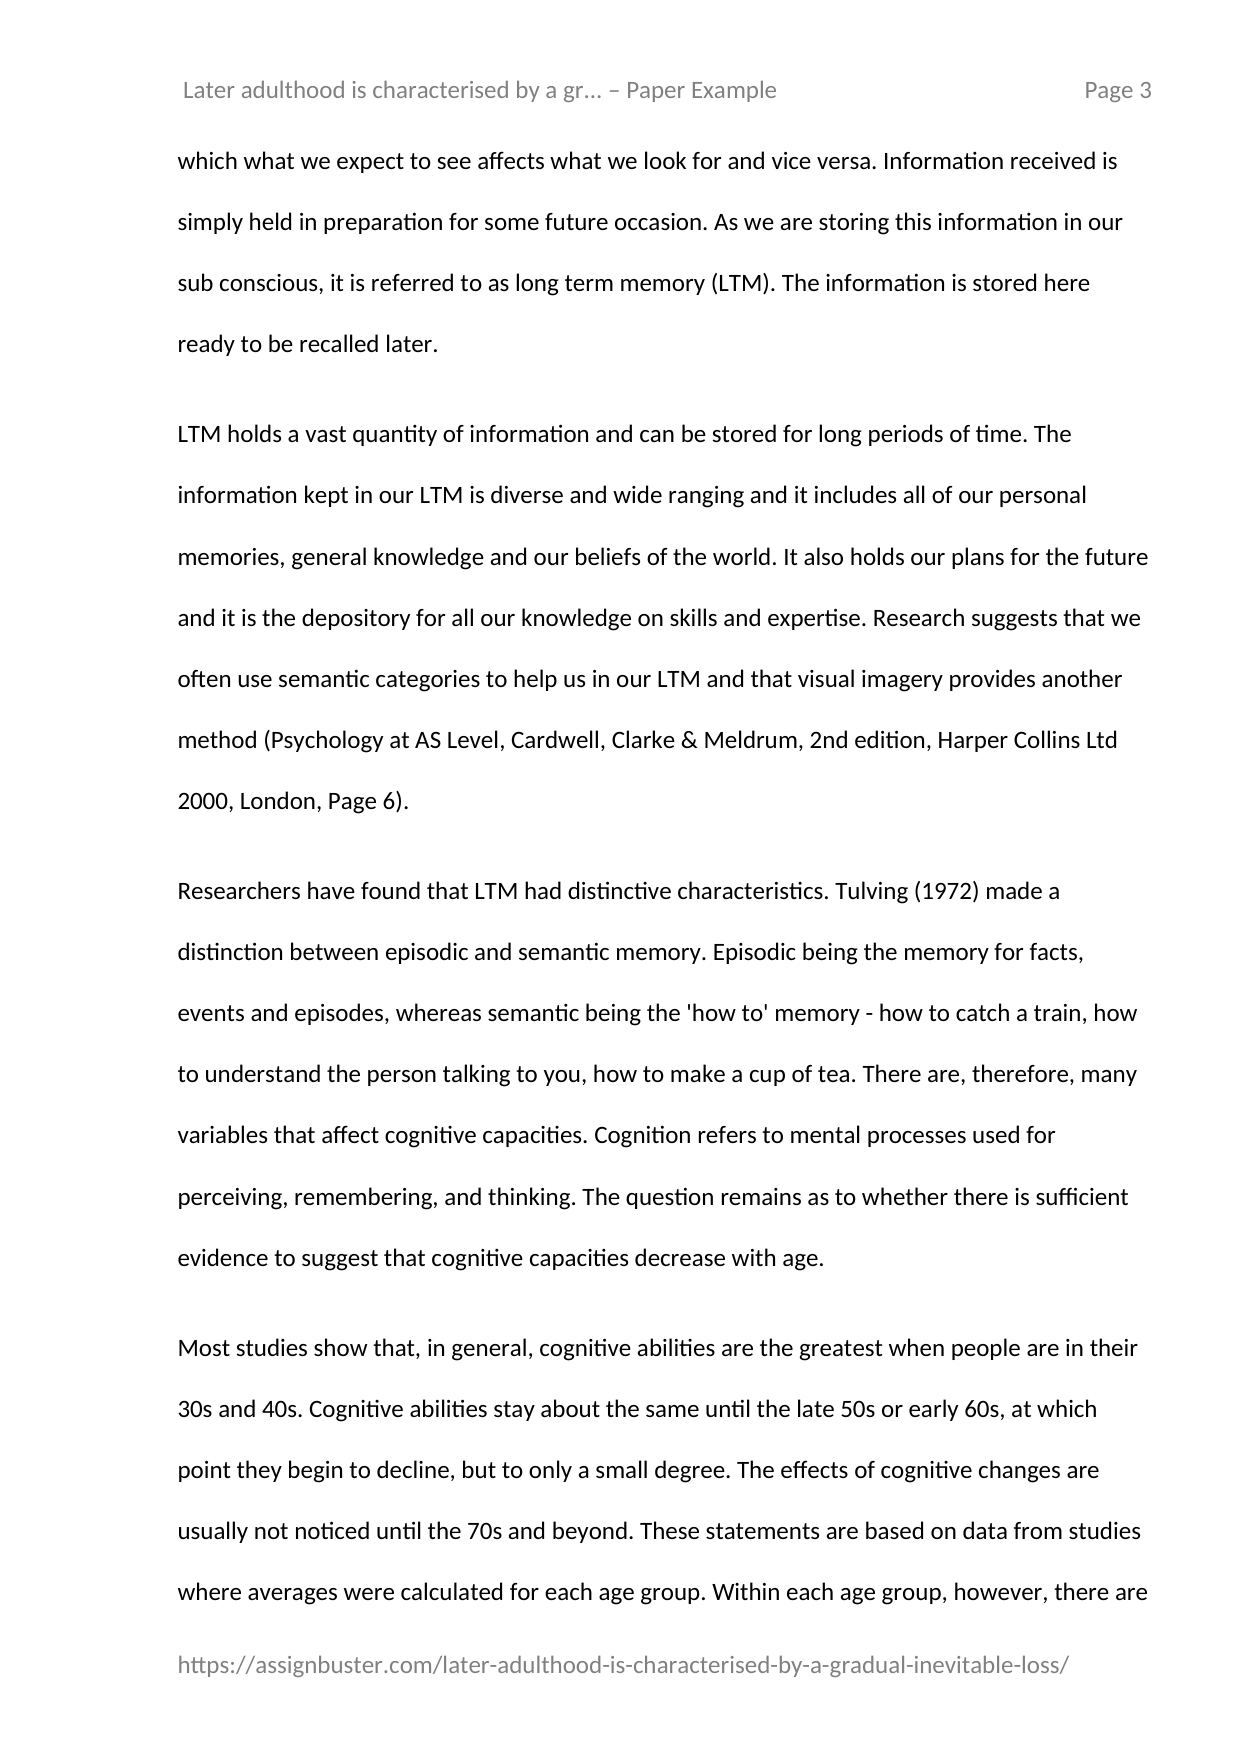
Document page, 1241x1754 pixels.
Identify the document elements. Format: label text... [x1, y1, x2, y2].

text Researchers have found that LTM had distinctive characteristics. Tulving (1972) made a distinction between episodic and semantic memory. Episodic being the memory for facts, events and episodes, whereas semantic being the 'how to' memory - how to catch a train, how to understand the person talking to you, how to make a cup of tea. There are, therefore, many variables that affect cognitive capacities. Cognition refers to mental processes used for perceiving, remembering, and thinking. The question remains as to whether there is sufficient evidence to suggest that cognitive capacities decrease with age. [177, 875, 1152, 1272]
text LTM holds a vast quantity of information and can be stored for long periods of time. The information kept in our LTM is diverse and wide ranging and it includes all of our personal memories, general knowledge and our beliefs of the world. It also holds our plans for the future and it is the depository for all our knowledge on skills and expertise. Research suggests that we often use semantic categories to help us in our LTM and that visual imagery provides another method (Psychology at AS Level, Cardwell, Clarke & Meldrum, 2nd edition, Harper Collins Ltd 2000, London, Page 6). [177, 419, 1152, 815]
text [177, 1332, 1152, 1607]
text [177, 145, 1152, 359]
